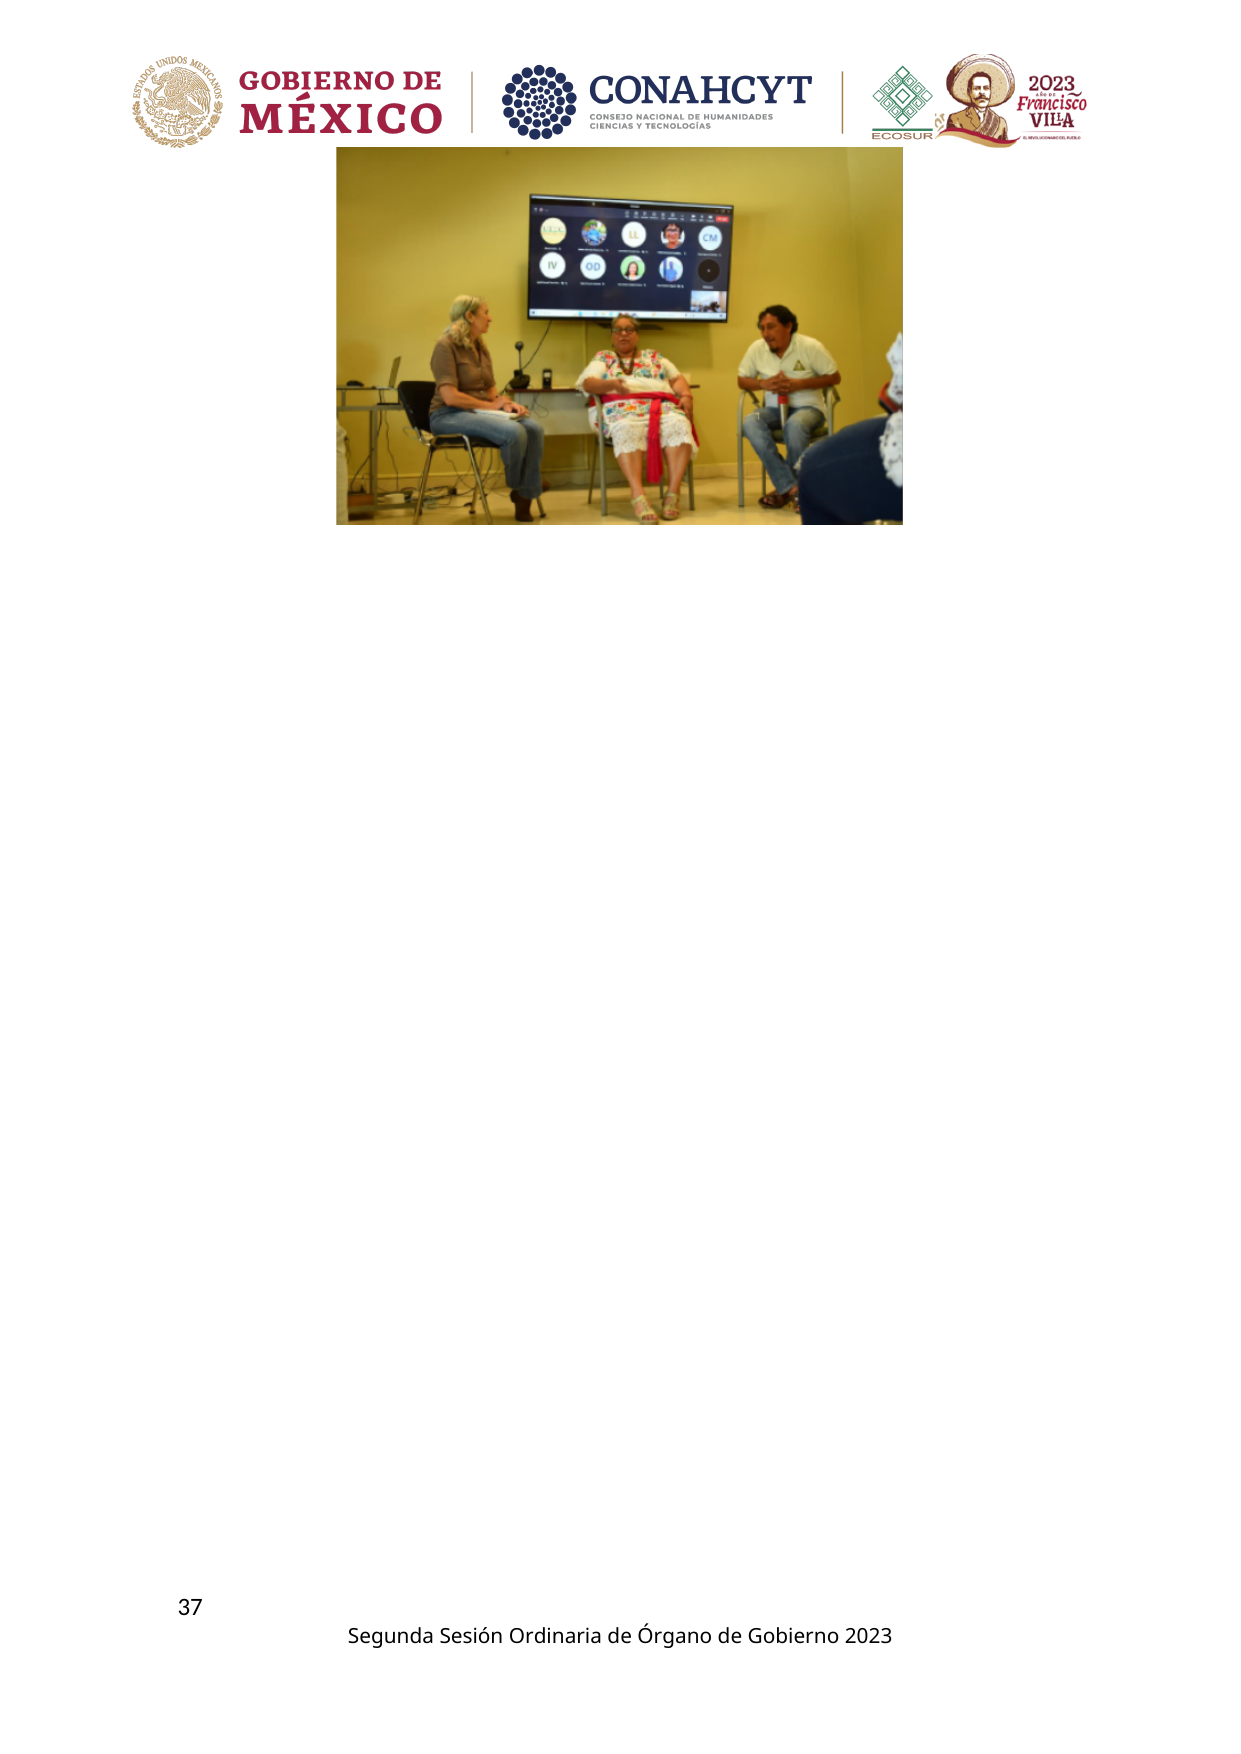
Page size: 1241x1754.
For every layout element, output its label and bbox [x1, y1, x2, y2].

picture [132, 56, 933, 525]
picture [934, 54, 1087, 148]
